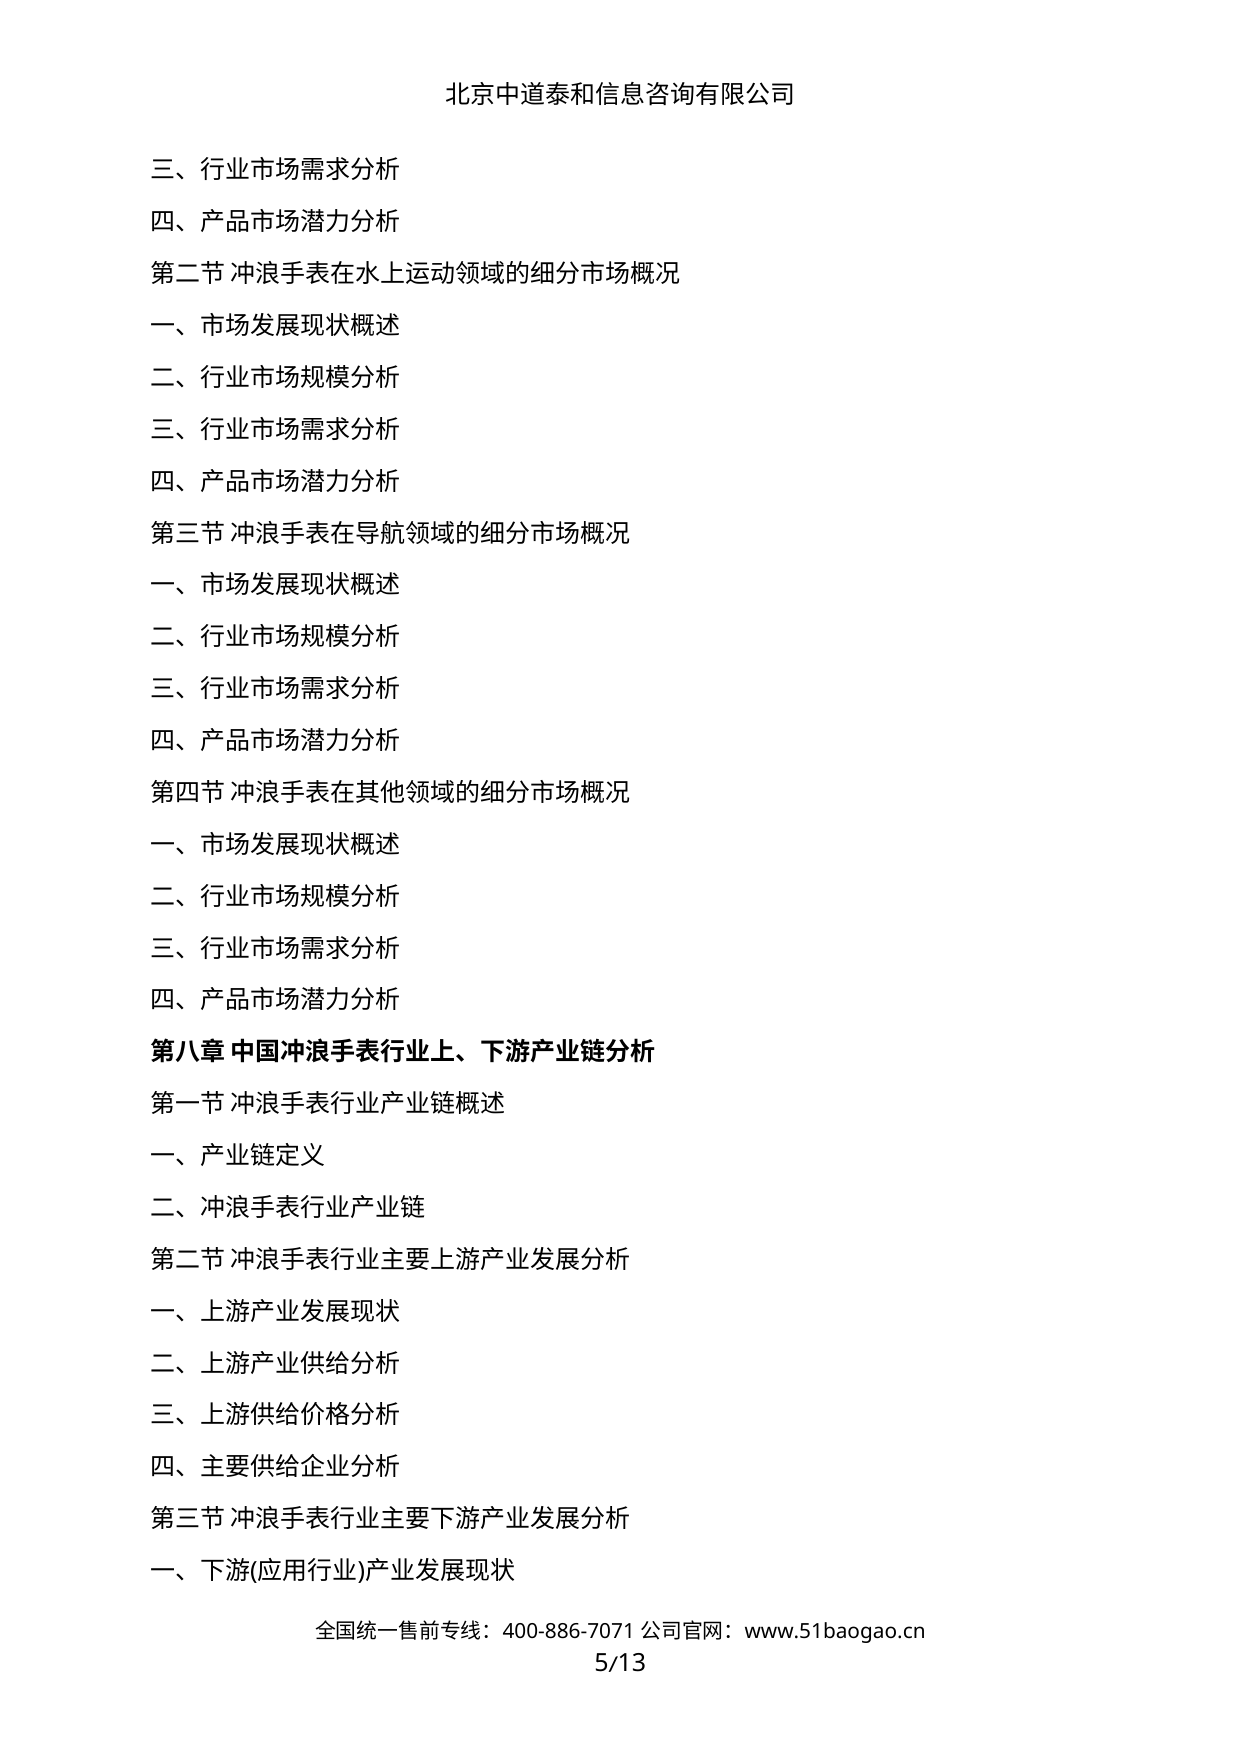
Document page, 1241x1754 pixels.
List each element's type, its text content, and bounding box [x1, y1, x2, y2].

text 三、行业市场需求分析 [150, 150, 1090, 186]
text 第八章 中国冲浪手表行业上、下游产业链分析 [150, 1032, 1090, 1068]
text 一、市场发展现状概述 [150, 306, 1090, 342]
text 三、上游供给价格分析 [150, 1395, 1090, 1431]
text 第四节 冲浪手表在其他领域的细分市场概况 [150, 772, 1090, 809]
text 一、上游产业发展现状 [150, 1291, 1090, 1327]
text 四、主要供给企业分析 [150, 1447, 1090, 1483]
text 三、行业市场需求分析 [150, 669, 1090, 705]
text 第三节 冲浪手表在导航领域的细分市场概况 [150, 513, 1090, 549]
text 三、行业市场需求分析 [150, 928, 1090, 964]
text 四、产品市场潜力分析 [150, 980, 1090, 1016]
text 第一节 冲浪手表行业产业链概述 [150, 1084, 1090, 1120]
text 一、产业链定义 [150, 1136, 1090, 1172]
text 二、行业市场规模分析 [150, 357, 1090, 394]
text 一、市场发展现状概述 [150, 565, 1090, 601]
text 一、市场发展现状概述 [150, 824, 1090, 861]
text 第二节 冲浪手表在水上运动领域的细分市场概况 [150, 254, 1090, 290]
text 四、产品市场潜力分析 [150, 202, 1090, 238]
text 二、行业市场规模分析 [150, 617, 1090, 653]
text 二、冲浪手表行业产业链 [150, 1187, 1090, 1224]
text 第三节 冲浪手表行业主要下游产业发展分析 [150, 1499, 1090, 1535]
text 四、产品市场潜力分析 [150, 721, 1090, 757]
text 一、下游(应用行业)产业发展现状 [150, 1551, 1090, 1587]
text 二、行业市场规模分析 [150, 876, 1090, 912]
text 四、产品市场潜力分析 [150, 461, 1090, 497]
text 二、上游产业供给分析 [150, 1343, 1090, 1379]
text 第二节 冲浪手表行业主要上游产业发展分析 [150, 1239, 1090, 1276]
text 三、行业市场需求分析 [150, 409, 1090, 446]
